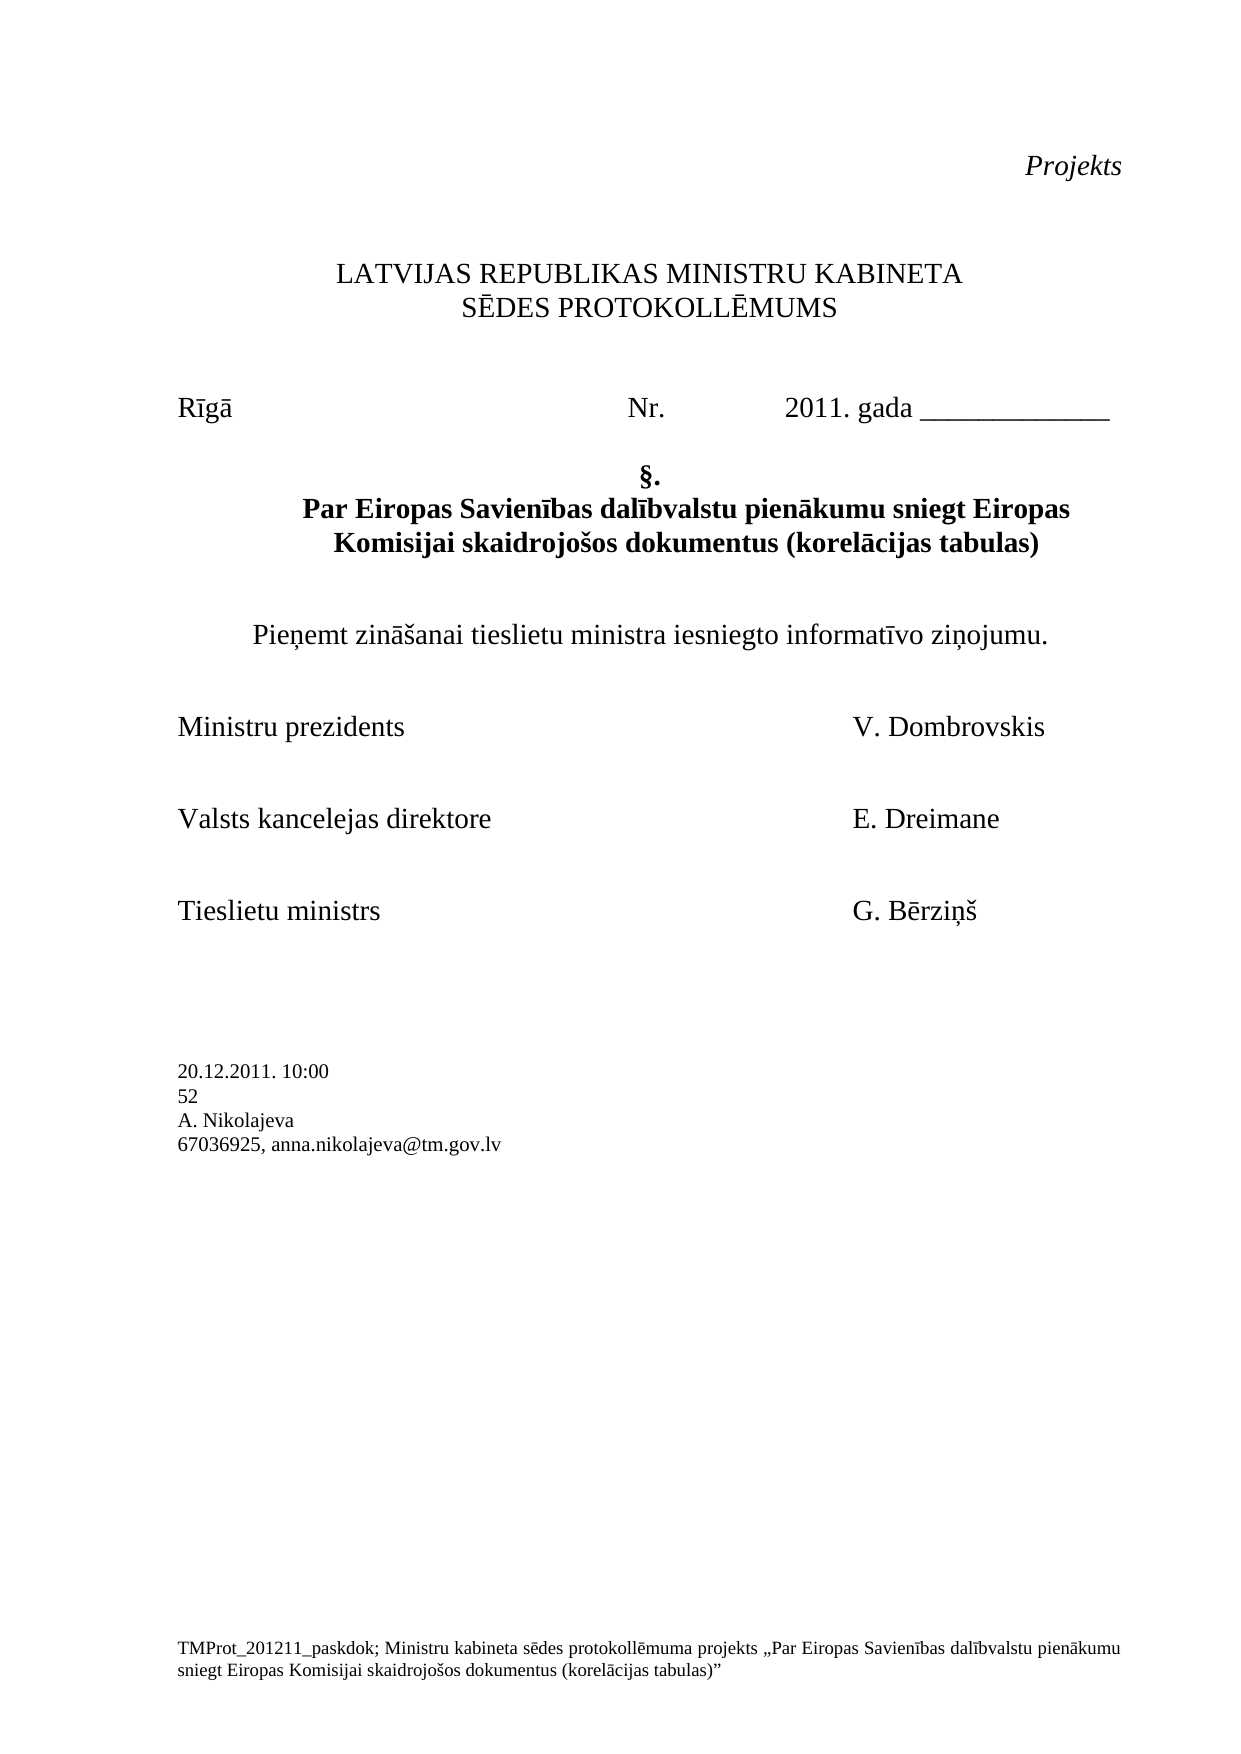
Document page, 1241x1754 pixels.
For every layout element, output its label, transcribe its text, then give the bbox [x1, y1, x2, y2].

subtitle Rīgā Nr. 2011. gada _____________ [177, 391, 1122, 424]
text Par Eiropas Savienības dalībvalstu pienākumu sniegt Eiropas Komisijai skaidrojošos dokumentus (korelācijas tabulas) [251, 491, 1122, 558]
text Tieslietu ministrs G. Bērziņš [177, 893, 1122, 927]
title LATVIJAS REPUBLIKAS MINISTRU KABINETA [177, 256, 1122, 290]
text 67036925, anna.nikolajeva@tm.gov.lv [177, 1132, 1122, 1156]
text Ministru prezidents V. Dombrovskis [177, 709, 1122, 742]
text 20.12.2011. 10:00 [177, 1059, 1122, 1083]
subtitle Valsts kancelejas direktore E. Dreimane [177, 801, 1122, 834]
text 52 [177, 1083, 1122, 1108]
text A. Nikolajeva [177, 1108, 1122, 1132]
text Projekts [177, 148, 1122, 181]
subtitle §. [177, 458, 1122, 491]
text Pieņemt zināšanai tieslietu ministra iesniegto informatīvo ziņojumu. [252, 617, 1122, 650]
text SĒDES PROTOKOLLĒMUMS [177, 290, 1122, 323]
